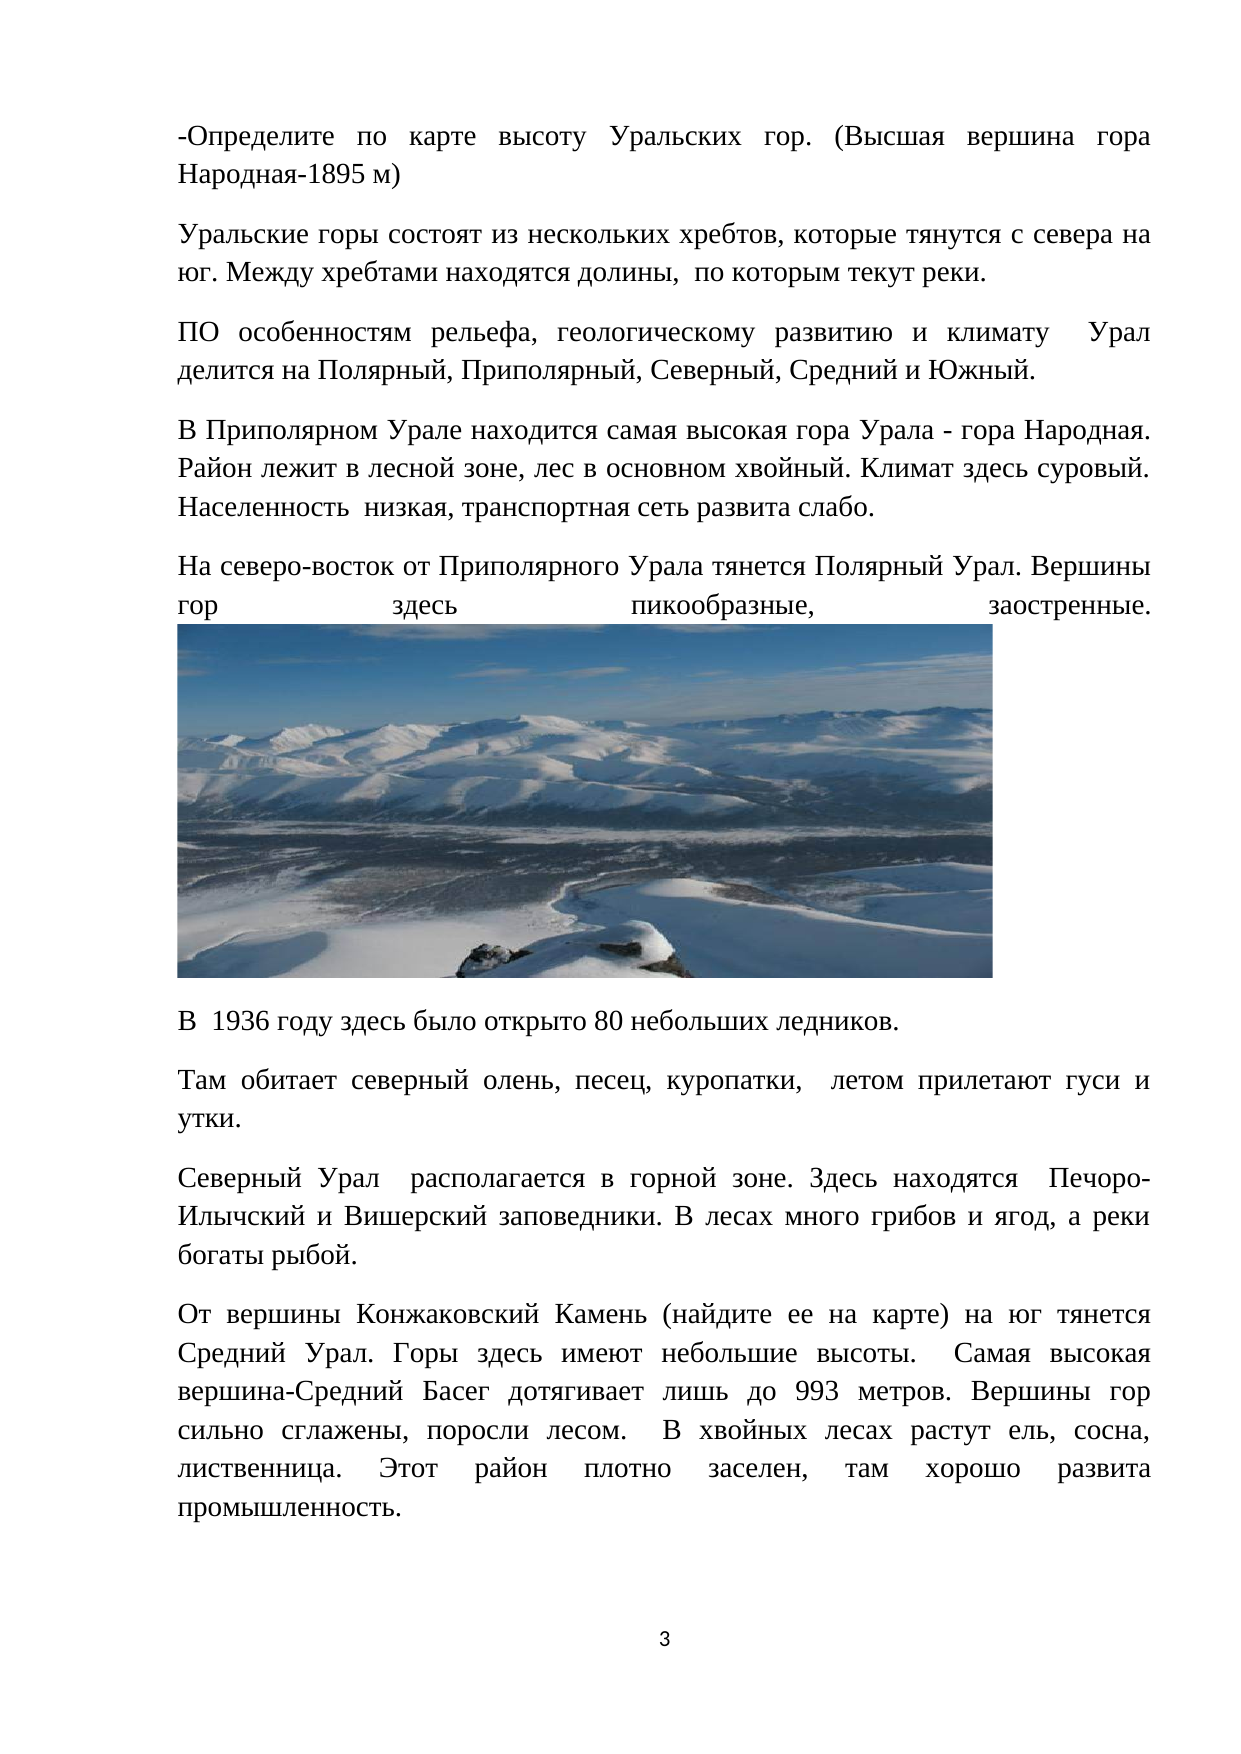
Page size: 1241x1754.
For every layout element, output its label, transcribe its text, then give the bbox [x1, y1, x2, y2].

text ПО особенностям рельефа, геологическому развитию и климату Урал делится на Полярный, Приполярный, Северный, Средний и Южный. [177, 314, 1152, 386]
text Уральские горы состоят из нескольких хребтов, которые тянутся с севера на юг. Между хребтами находятся долины, по которым текут реки. [177, 216, 1152, 288]
picture [177, 624, 993, 978]
text Северный Урал располагается в горной зоне. Здесь находятся Печоро- Илычский и Вишерский заповедники. В лесах много грибов и ягод, а реки богаты рыбой. [177, 1160, 1152, 1271]
text Там обитает северный олень, песец, куропатки, летом прилетают гуси и утки. [177, 1062, 1152, 1134]
text В Приполярном Урале находится самая высокая гора Урала - гора Народная. Район лежит в лесной зоне, лес в основном хвойный. Климат здесь суровый. Населенность низкая, транспортная сеть развита слабо. [177, 412, 1152, 522]
text От вершины Конжаковский Камень (найдите ее на карте) на юг тянется Средний Урал. Горы здесь имеют небольшие высоты. Самая высокая вершина-Средний Басег дотягивает лишь до 993 метров. Вершины гор сильно сглажены, поросли лесом. В хвойных лесах растут ель, сосна, лиственница. Этот район плотно заселен, там хорошо развита промышленность. [177, 1296, 1152, 1523]
text -Определите по карте высоту Уральских гор. (Высшая вершина гора Народная-1895 м) [177, 118, 1152, 190]
text В 1936 году здесь было открыто 80 небольших ледников. [177, 1003, 1152, 1036]
